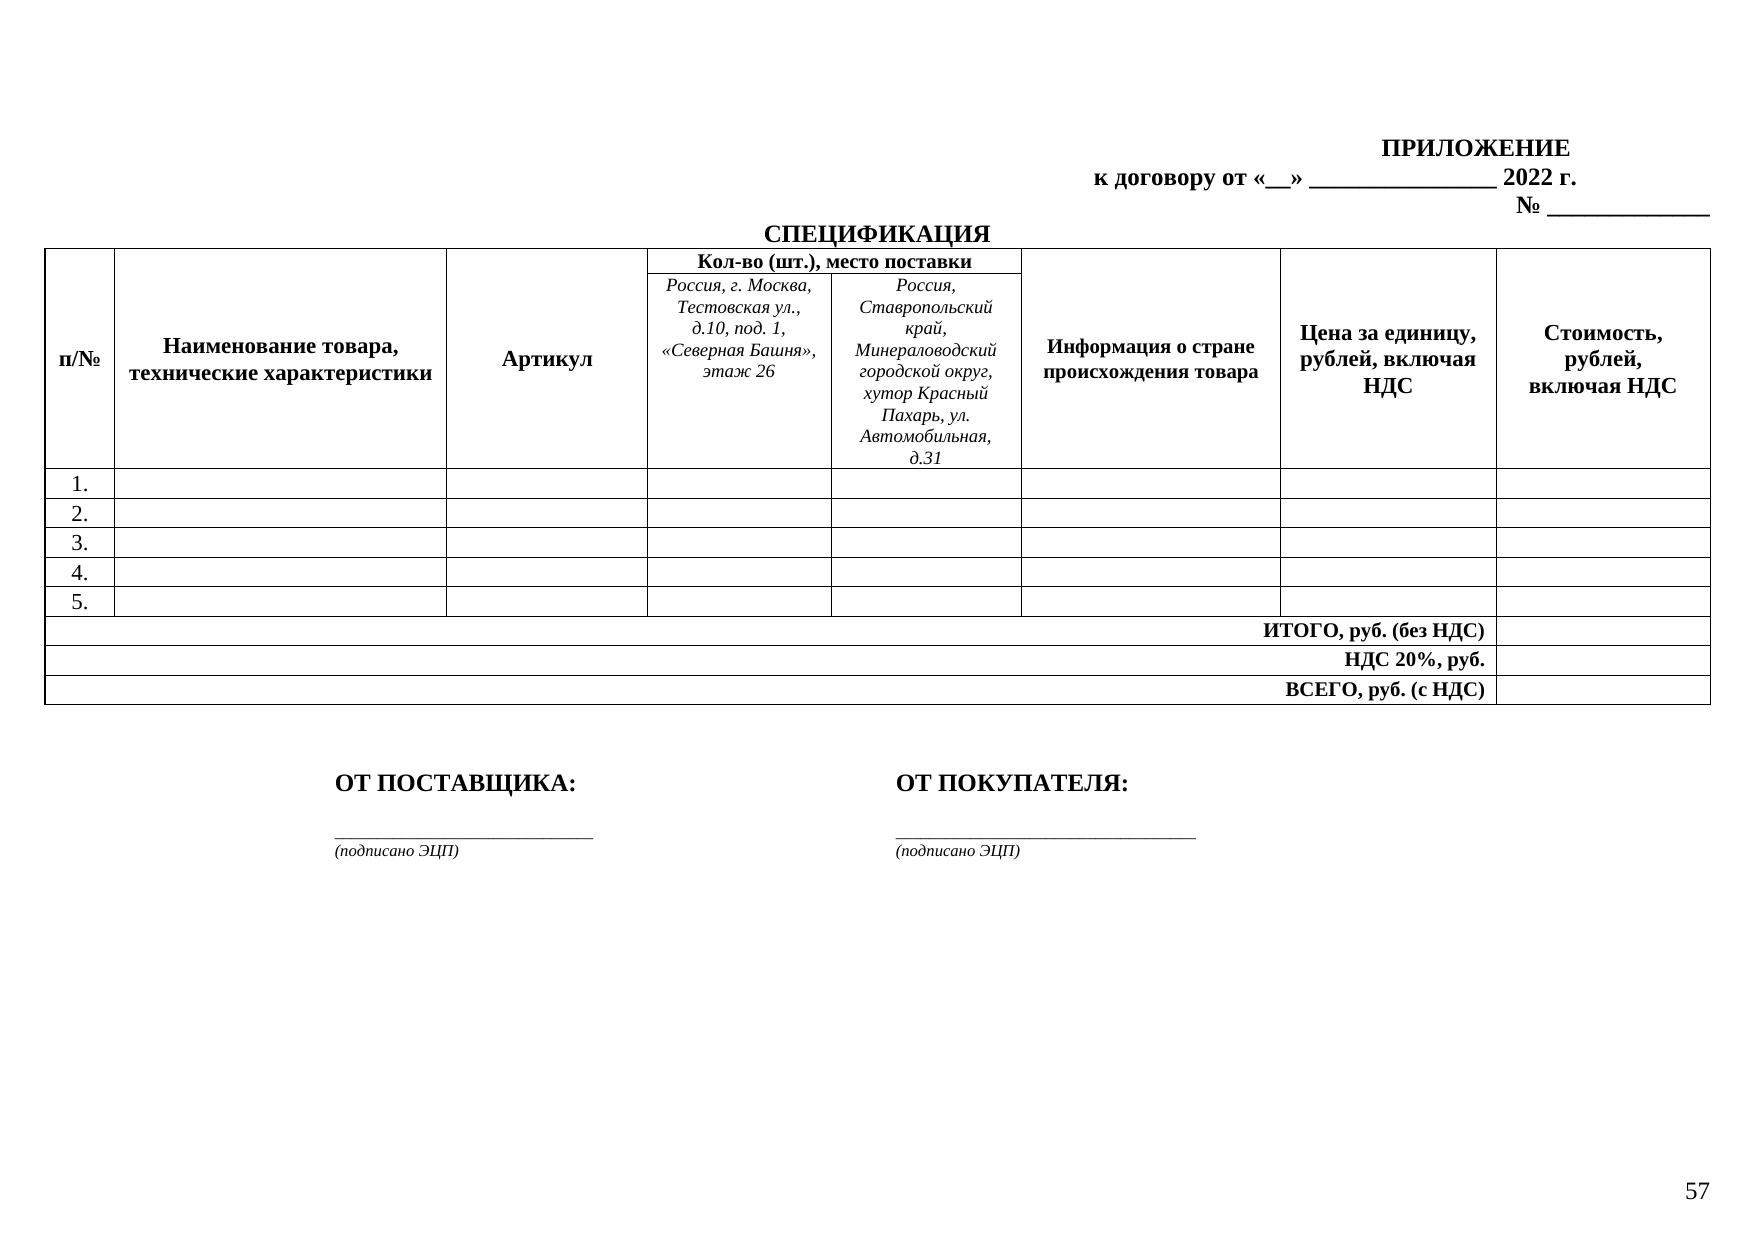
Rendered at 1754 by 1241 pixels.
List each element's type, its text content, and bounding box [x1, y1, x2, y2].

table_cell НДС 20%, руб. [46, 646, 1496, 674]
table_cell [648, 587, 831, 616]
table_cell [1281, 528, 1496, 557]
table_cell 4. [46, 558, 114, 586]
table_cell [1022, 499, 1280, 527]
table_cell [832, 469, 1021, 498]
table_cell ____________________________________ (подписано ЭЦП) [884, 803, 1431, 860]
table_cell 1. [46, 469, 114, 498]
table_header п/№ [46, 249, 114, 468]
table_cell [648, 469, 831, 498]
table_cell ИТОГО, руб. (без НДС) [46, 617, 1496, 645]
table_cell [1281, 558, 1496, 586]
table_cell [447, 558, 647, 586]
table_header Информация о стране происхождения товара [1022, 249, 1280, 468]
table_header Цена за единицу, рублей, включая НДС [1281, 249, 1496, 468]
table_cell [1281, 499, 1496, 527]
table_cell [1022, 469, 1280, 498]
table_cell _______________________________ (подписано ЭЦП) [323, 803, 884, 860]
text СПЕЦИФИКАЦИЯ [44, 219, 1709, 248]
table_cell [447, 528, 647, 557]
table_cell [447, 499, 647, 527]
table_cell [447, 587, 647, 616]
text к договору от «__» _______________ 2022 г. [44, 162, 1709, 190]
table_cell [115, 587, 446, 616]
text ПРИЛОЖЕНИЕ [44, 133, 1709, 162]
table_cell [1497, 499, 1710, 527]
table_cell [832, 558, 1021, 586]
text № _____________ [44, 190, 1709, 219]
table_cell [1497, 469, 1710, 498]
table_cell 2. [46, 499, 114, 527]
table_cell [648, 558, 831, 586]
table_cell [648, 499, 831, 527]
table_header ОТ ПОКУПАТЕЛЯ: [884, 734, 1431, 803]
table_cell [648, 528, 831, 557]
table_cell [115, 558, 446, 586]
table_cell 5. [46, 587, 114, 616]
table_cell 3. [46, 528, 114, 557]
table_cell [832, 528, 1021, 557]
table_cell [447, 469, 647, 498]
table_cell [1022, 558, 1280, 586]
table_cell [1497, 558, 1710, 586]
table_header Наименование товара, технические характеристики [115, 249, 446, 468]
table_cell Россия, г. Москва, Тестовская ул., д.10, под. 1, «Северная Башня», этаж 26 [648, 274, 831, 468]
table_cell [832, 499, 1021, 527]
table_cell [1022, 528, 1280, 557]
table_cell [1022, 587, 1280, 616]
table_cell [1497, 676, 1710, 704]
table_cell [1497, 587, 1710, 616]
table_cell [1281, 587, 1496, 616]
table_cell ВСЕГО, руб. (с НДС) [46, 676, 1496, 704]
table_cell [115, 528, 446, 557]
table_header Кол-во (шт.), место поставки [648, 249, 1021, 273]
table_cell [1497, 528, 1710, 557]
table_header ОТ ПОСТАВЩИКА: [323, 734, 884, 803]
table_cell Россия, Ставропольский край, Минераловодский городской округ, хутор Красный Пахарь, ул. Автомобильная, д.31 [832, 274, 1021, 468]
table_header Артикул [447, 249, 647, 468]
table_header Стоимость, рублей, включая НДС [1497, 249, 1710, 468]
table_cell [115, 499, 446, 527]
table_cell [1281, 469, 1496, 498]
table_cell [115, 469, 446, 498]
table_cell [832, 587, 1021, 616]
table_cell [1497, 617, 1710, 645]
table_cell [1497, 646, 1710, 674]
